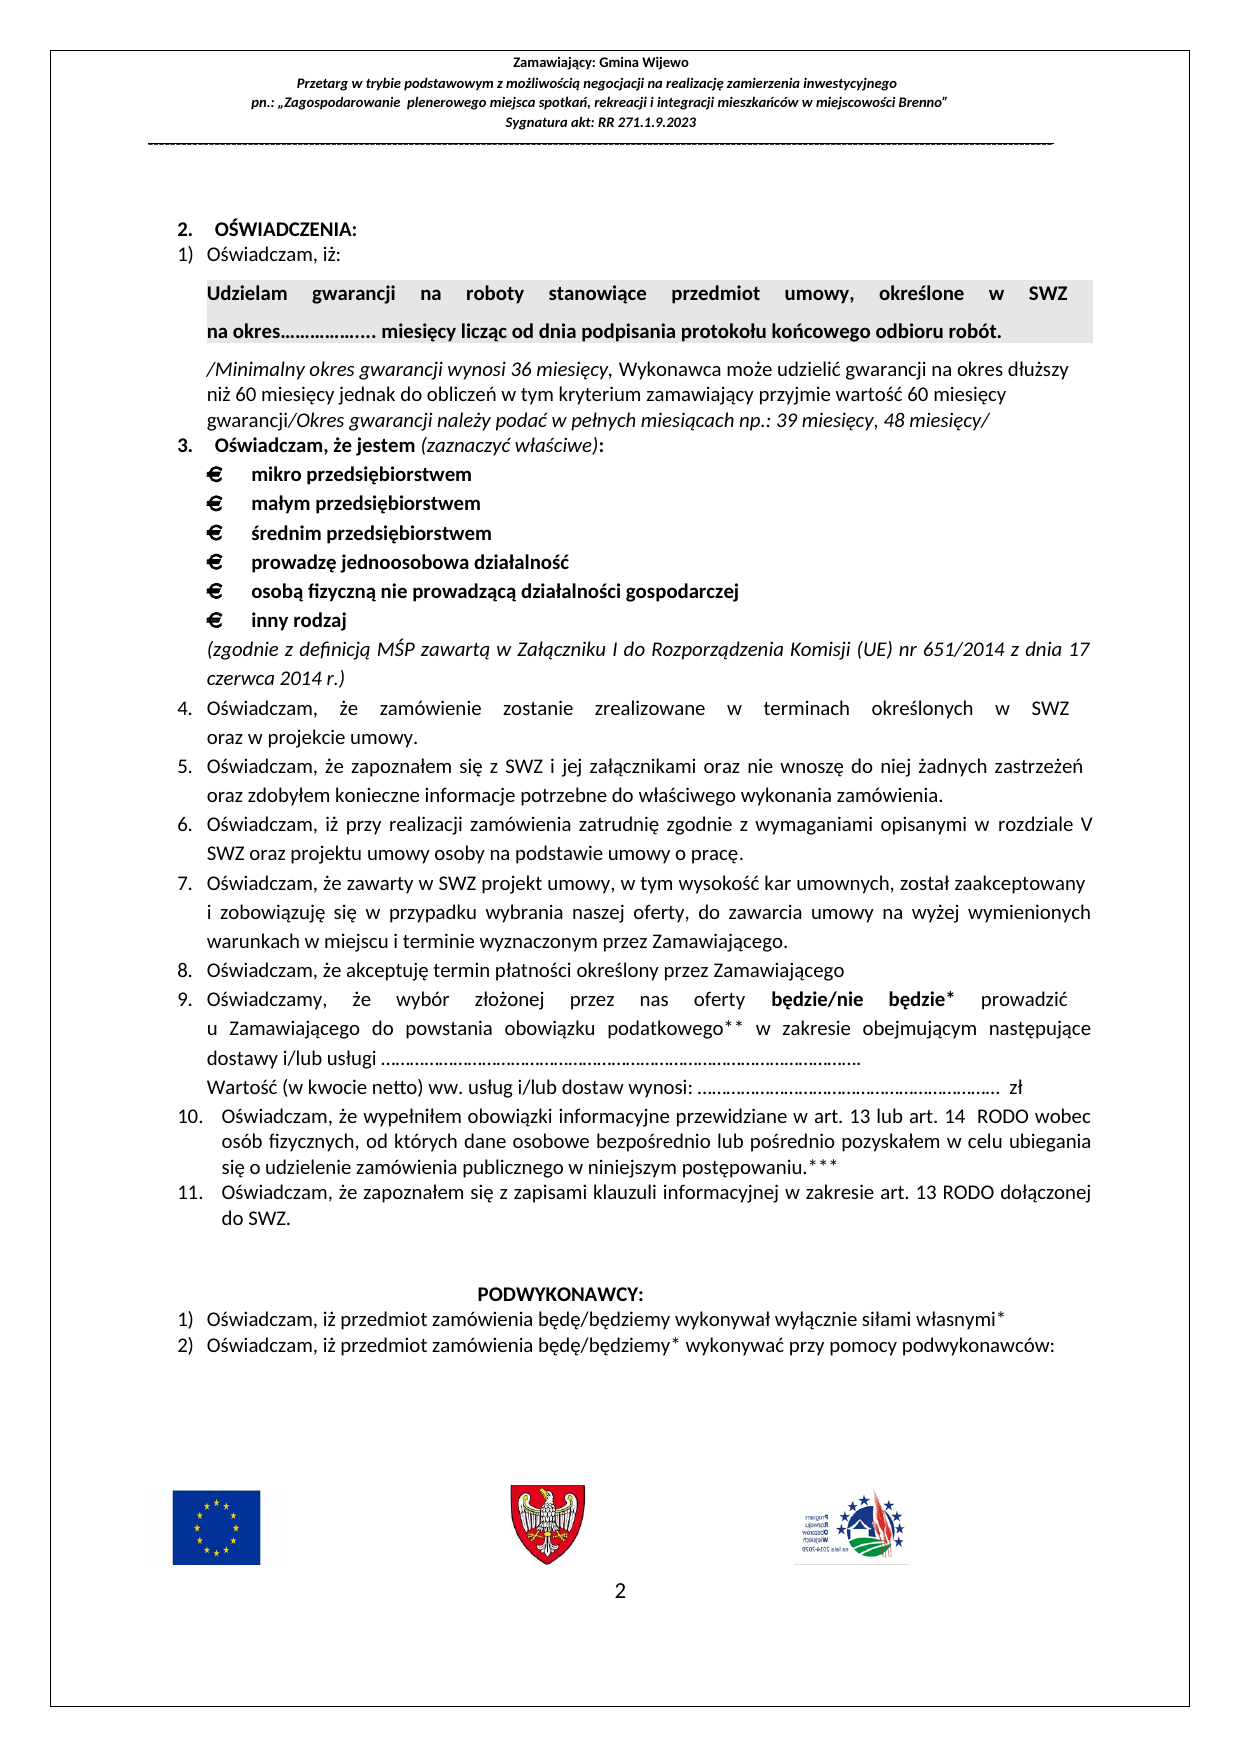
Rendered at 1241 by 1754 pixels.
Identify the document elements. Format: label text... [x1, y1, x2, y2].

text Udzielam gwarancji na roboty stanowiące przedmiot umowy, określone w SWZ na okres…………….... miesięcy licząc od dnia podpisania protokołu końcowego odbioru robót. [207, 280, 1093, 343]
list Oświadczam, że zapoznałem się z SWZ i jej załącznikami oraz nie wnoszę do niej żadnych zastrzeżeń oraz zdobyłem konieczne informacje potrzebne do właściwego wykonania zamówienia. [177, 753, 1093, 808]
list inny rodzaj [207, 607, 1093, 633]
list Oświadczam, że zamówienie zostanie zrealizowane w terminach określonych w SWZ oraz w projekcie umowy. [177, 695, 1093, 749]
text Wartość (w kwocie netto) ww. usług i/lub dostaw wynosi: ……………………………………………………… zł [207, 1074, 1093, 1099]
list Oświadczam, że zawarty w SWZ projekt umowy, w tym wysokość kar umownych, został zaakceptowany i zobowiązuję się w przypadku wybrania naszej oferty, do zawarcia umowy na wyżej wymienionych warunkach w miejscu i terminie wyznaczonym przez Zamawiającego. [177, 870, 1093, 953]
list Oświadczamy, że wybór złożonej przez nas oferty będzie/nie będzie* prowadzić u Zamawiającego do powstania obowiązku podatkowego** w zakresie obejmującym następujące dostawy i/lub usługi ………………………………………………………………………………………. [177, 986, 1093, 1070]
list OŚWIADCZENIA: [177, 216, 1093, 242]
list średnim przedsiębiorstwem [207, 520, 1093, 545]
list prowadzę jednoosobowa działalność [207, 549, 1093, 574]
list mikro przedsiębiorstwem [207, 461, 1093, 487]
text PODWYKONAWCY: [402, 1281, 1071, 1306]
list osobą fizyczną nie prowadzącą działalności gospodarczej [207, 578, 1093, 603]
picture [793, 1484, 909, 1565]
list Oświadczam, że zapoznałem się z zapisami klauzuli informacyjnej w zakresie art. 13 RODO dołączonej do SWZ. [177, 1179, 1093, 1230]
text (zgodnie z definicją MŚP zawartą w Załączniku I do Rozporządzenia Komisji (UE) nr 651/2014 z dnia 17 czerwca 2014 r.) [207, 636, 1093, 691]
list Oświadczam, że jestem (zaznaczyć właściwe): [177, 432, 1093, 458]
list Oświadczam, iż przedmiot zamówienia będę/będziemy* wykonywać przy pomocy podwykonawców: [177, 1332, 1093, 1357]
picture [510, 1485, 587, 1565]
list małym przedsiębiorstwem [207, 491, 1093, 516]
list Oświadczam, iż przy realizacji zamówienia zatrudnię zgodnie z wymaganiami opisanymi w rozdziale V SWZ oraz projektu umowy osoby na podstawie umowy o pracę. [177, 811, 1093, 866]
text /Minimalny okres gwarancji wynosi 36 miesięcy, Wykonawca może udzielić gwarancji na okres dłuższy niż 60 miesięcy jednak do obliczeń w tym kryterium zamawiający przyjmie wartość 60 miesięcy gwarancji/Okres gwarancji należy podać w pełnych miesiącach np.: 39 miesięcy, 48 miesięcy/ [207, 356, 1093, 432]
picture [147, 1490, 285, 1565]
list Oświadczam, iż przedmiot zamówienia będę/będziemy wykonywał wyłącznie siłami własnymi* [177, 1306, 1093, 1332]
list Oświadczam, że akceptuję termin płatności określony przez Zamawiającego [177, 957, 1093, 983]
list Oświadczam, iż: [177, 242, 1093, 267]
list Oświadczam, że wypełniłem obowiązki informacyjne przewidziane w art. 13 lub art. 14 RODO wobec osób fizycznych, od których dane osobowe bezpośrednio lub pośrednio pozyskałem w celu ubiegania się o udzielenie zamówienia publicznego w niniejszym postępowaniu.*** [177, 1103, 1093, 1179]
